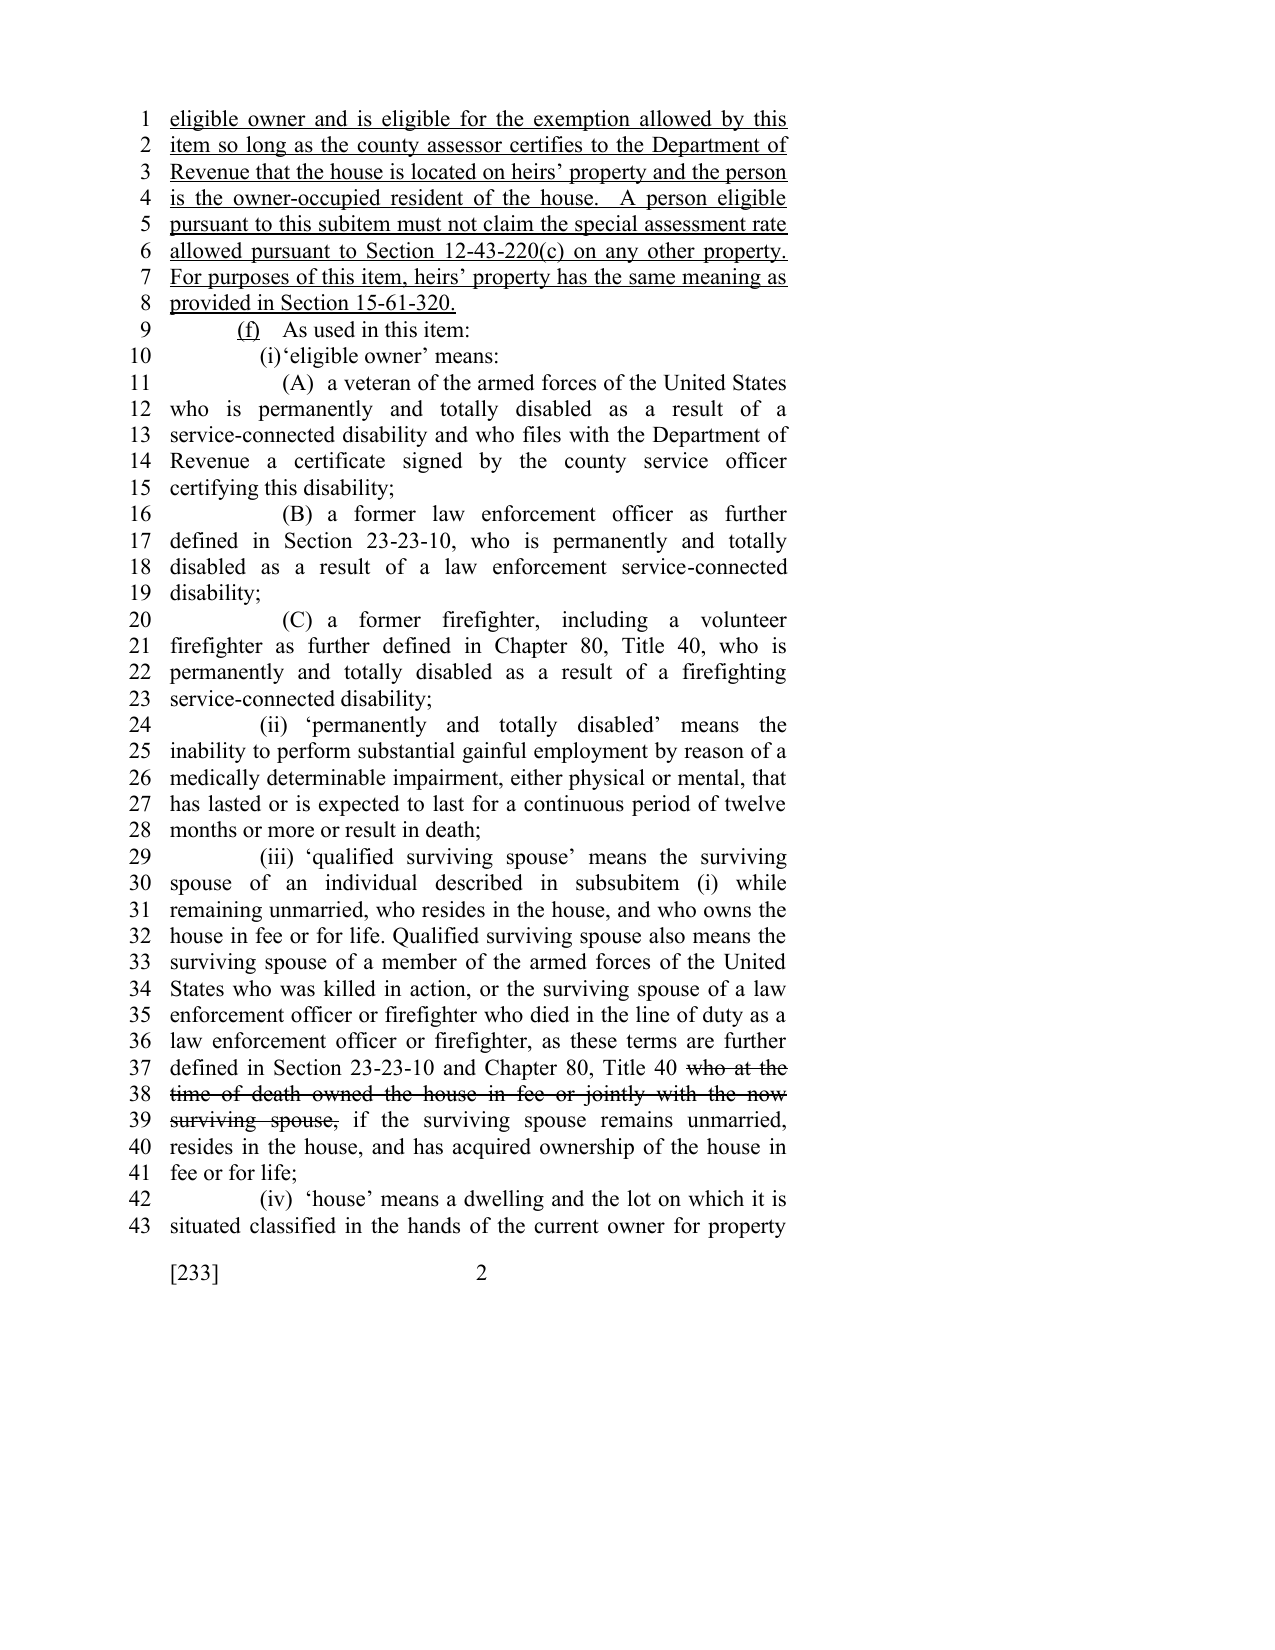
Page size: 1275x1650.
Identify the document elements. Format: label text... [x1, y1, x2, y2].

text (iii) ‘qualified surviving spouse’ means the surviving spouse of an individual described in subsubitem (i) while remaining unmarried, who resides in the house, and who owns the house in fee or for life. Qualified surviving spouse also means the surviving spouse of a member of the armed forces of the United States who was killed in action, or the surviving spouse of a law enforcement officer or firefighter who died in the line of duty as a law enforcement officer or firefighter, as these terms are further defined in Section 23-23-10 and Chapter 80, Title 40 who at the time of death owned the house in fee or jointly with the now surviving spouse, if the surviving spouse remains unmarried, resides in the house, and has acquired ownership of the house in fee or for life; [169, 1095, 787, 1186]
text (f) As used in this item: [169, 316, 787, 342]
text (i) ‘eligible owner’ means: [169, 342, 787, 368]
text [169, 1186, 787, 1238]
text (ii) ‘permanently and totally disabled’ means the inability to perform substantial gainful employment by reason of a medically determinable impairment, either physical or mental, that has lasted or is expected to last for a continuous period of twelve months or more or result in death; [169, 711, 787, 843]
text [169, 105, 787, 128]
text (C) a former firefighter, including a volunteer firefighter as further defined in Chapter 80, Title 40, who is permanently and totally disabled as a result of a firefighting service-connected disability; [169, 606, 787, 711]
text (A) a veteran of the armed forces of the United States who is permanently and totally disabled as a result of a service-connected disability and who files with the Department of Revenue a certificate signed by the county service officer certifying this disability; [169, 368, 787, 500]
text (iii) ‘qualified surviving spouse’ means the surviving spouse of an individual described in subsubitem (i) while remaining unmarried, who resides in the house, and who owns the house in fee or for life. Qualified surviving spouse also means the surviving spouse of a member of the armed forces of the United States who was killed in action, or the surviving spouse of a law enforcement officer or firefighter who died in the line of duty as a law enforcement officer or firefighter, as these terms are further defined in Section 23-23-10 and Chapter 80, Title 40 who at the time of death owned the house in fee or jointly with the now surviving spouse, if the surviving spouse remains unmarried, resides in the house, and has acquired ownership of the house in fee or for life; [169, 843, 787, 1094]
text (B) a former law enforcement officer as further defined in Section 23-23-10, who is permanently and totally disabled as a result of a law enforcement service-connected disability; [169, 500, 787, 606]
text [169, 129, 787, 154]
